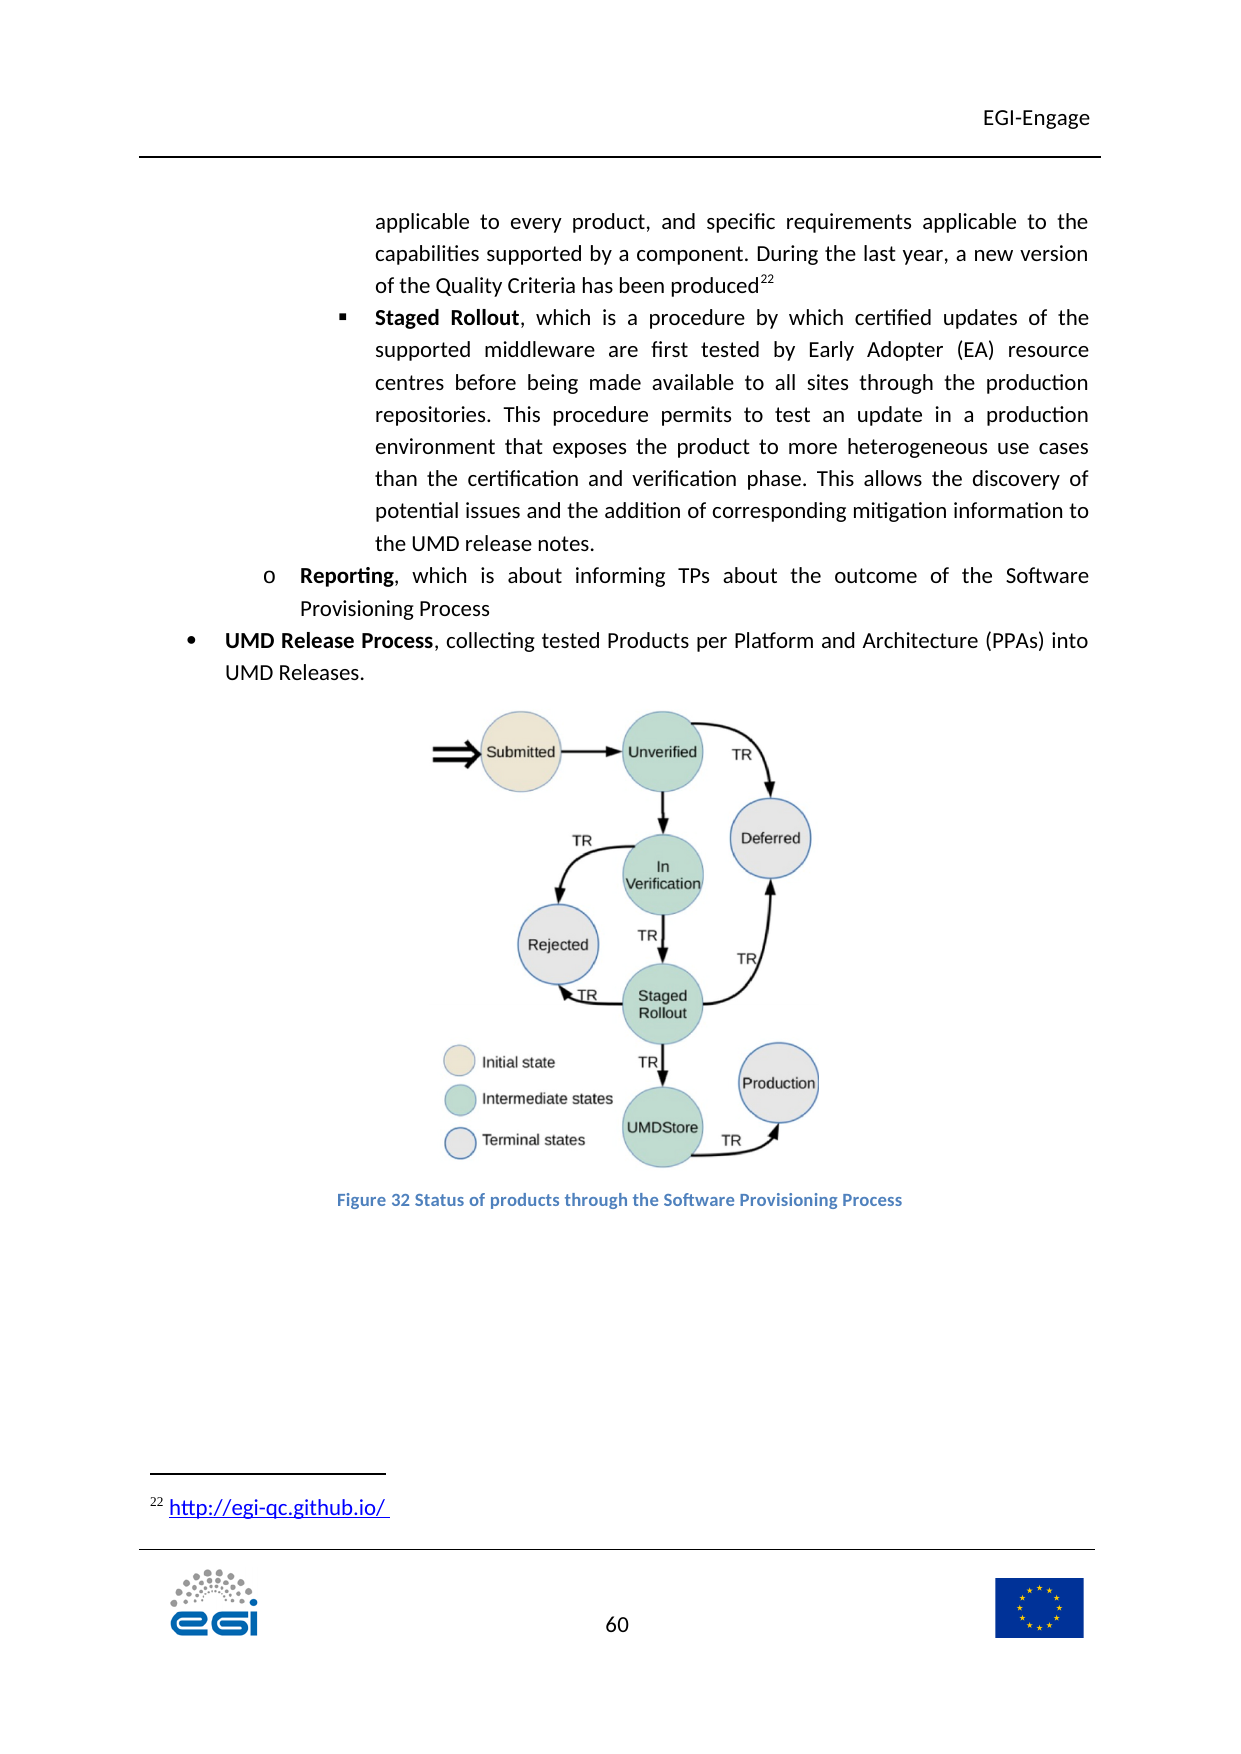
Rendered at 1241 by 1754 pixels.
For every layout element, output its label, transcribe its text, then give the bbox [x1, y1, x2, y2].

list UMD Release Process, collecting tested Products per Platform and Architecture (PPAs) into UMD Releases. [187, 626, 1090, 687]
picture [150, 1567, 276, 1638]
list Reporting, which is about informing TPs about the outcome of the Software Provisioning Process [262, 561, 1090, 622]
picture [421, 703, 819, 1172]
list Staged Rollout, which is a procedure by which certified updates of the supported middleware are first tested by Early Adopter (EA) resource centres before being made available to all sites through the production repositories. This procedure permits to test an update in a production environment that exposes the product to more heterogeneous use cases than the certification and verification phase. This allows the discovery of potential issues and the addition of corresponding mitigation information to the UMD release notes. [337, 303, 1090, 557]
picture [995, 1578, 1084, 1638]
text Figure 32 Status of products through the Software Provisioning Process [150, 1188, 1090, 1211]
